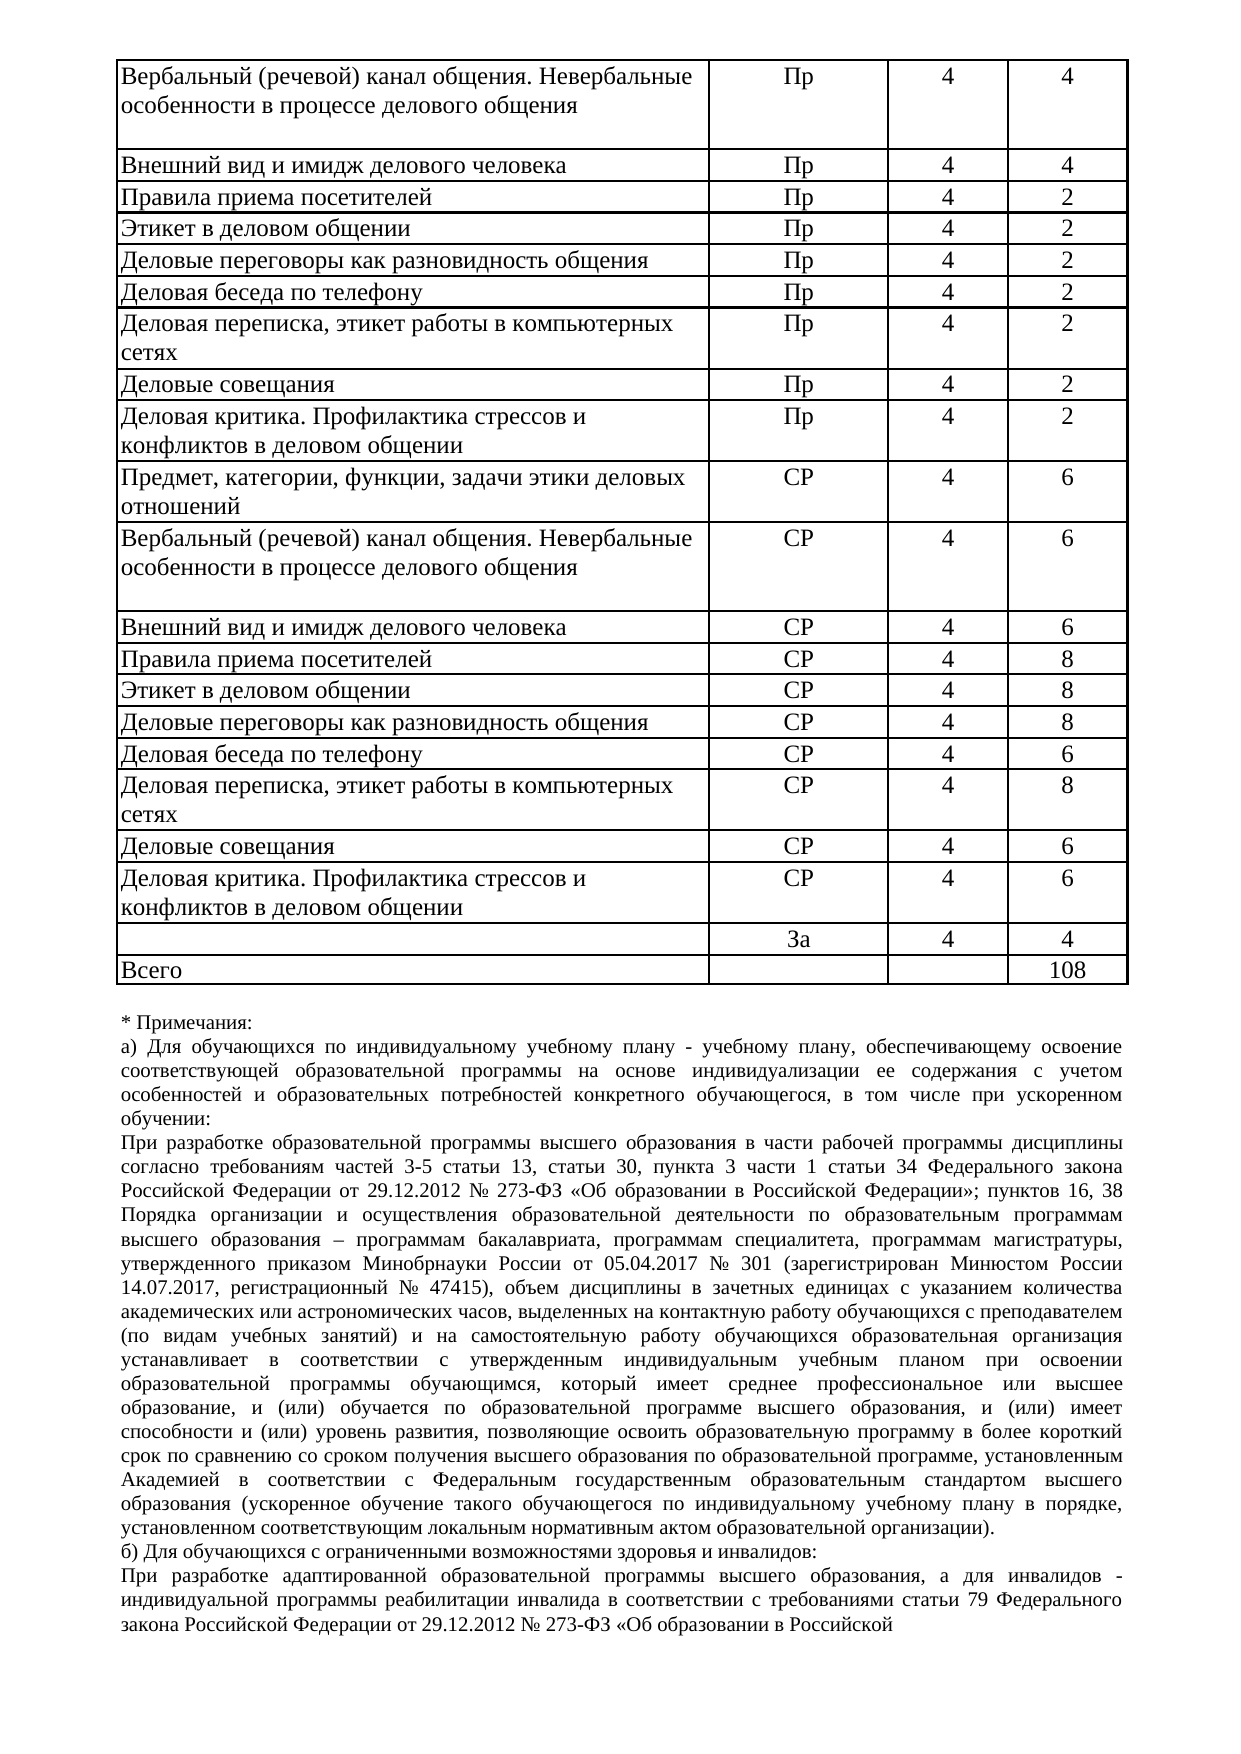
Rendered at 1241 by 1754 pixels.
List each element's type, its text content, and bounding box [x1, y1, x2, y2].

table_cell СР [710, 770, 887, 829]
table_cell Всего [118, 956, 708, 982]
table_cell 4 [889, 924, 1007, 953]
table_cell 4 [889, 863, 1007, 922]
table_cell 4 [889, 277, 1007, 306]
table_cell 8 [1009, 770, 1126, 829]
table_cell СР [710, 831, 887, 861]
table_cell Правила приема посетителей [118, 644, 708, 673]
table_cell 4 [889, 182, 1007, 211]
table_cell Деловая переписка, этикет работы в компьютерных сетях [118, 309, 708, 367]
table_cell 4 [889, 707, 1007, 737]
table_header Вербальный (речевой) канал общения. Невербальные особенности в процессе делового общения [118, 61, 708, 148]
table_cell 4 [1009, 150, 1126, 180]
table_cell 4 [889, 245, 1007, 275]
table_cell Деловые переговоры как разновидность общения [118, 245, 708, 275]
table_cell За [710, 924, 887, 953]
table_cell Деловая переписка, этикет работы в компьютерных сетях [118, 770, 708, 829]
table_header 4 [889, 61, 1007, 148]
table_cell 4 [889, 370, 1007, 399]
table_cell Пр [710, 150, 887, 180]
table_cell Деловые переговоры как разновидность общения [118, 707, 708, 737]
table_cell Пр [710, 309, 887, 367]
table_header 4 [1009, 61, 1126, 148]
table_cell Пр [710, 277, 887, 306]
table_cell 4 [889, 214, 1007, 243]
table_cell 2 [1009, 245, 1126, 275]
table_cell 2 [1009, 309, 1126, 367]
table_cell Пр [710, 182, 887, 211]
table_cell 6 [1009, 739, 1126, 768]
table_cell 4 [889, 770, 1007, 829]
table_cell Пр [710, 245, 887, 275]
table_cell 108 [1009, 956, 1126, 982]
table_cell 6 [1009, 831, 1126, 861]
table_cell Пр [710, 214, 887, 243]
table_cell Правила приема посетителей [118, 182, 708, 211]
table_cell СР [710, 462, 887, 521]
table_cell СР [710, 523, 887, 610]
table_cell СР [710, 644, 887, 673]
table_cell 6 [1009, 462, 1126, 521]
table_cell 4 [889, 523, 1007, 610]
table_cell Вербальный (речевой) канал общения. Невербальные особенности в процессе делового общения [118, 523, 708, 610]
table_cell 4 [889, 644, 1007, 673]
table_cell 6 [1009, 612, 1126, 642]
table_cell Этикет в деловом общении [118, 214, 708, 243]
table_cell СР [710, 707, 887, 737]
table_cell 2 [1009, 370, 1126, 399]
table_cell 2 [1009, 401, 1126, 460]
table_cell 8 [1009, 644, 1126, 673]
table_cell Деловые совещания [118, 831, 708, 861]
table_header Пр [710, 61, 887, 148]
table_cell 4 [889, 675, 1007, 705]
table_cell 4 [889, 401, 1007, 460]
table_cell СР [710, 612, 887, 642]
table_cell 8 [1009, 675, 1126, 705]
table_cell СР [710, 863, 887, 922]
table_cell 6 [1009, 523, 1126, 610]
table_cell 4 [889, 739, 1007, 768]
table_cell 4 [889, 462, 1007, 521]
table_cell Деловая беседа по телефону [118, 739, 708, 768]
table_cell Пр [710, 401, 887, 460]
table_cell 2 [1009, 182, 1126, 211]
table_cell 4 [889, 612, 1007, 642]
table_cell 2 [1009, 214, 1126, 243]
table_cell 6 [1009, 863, 1126, 922]
table_cell Внешний вид и имидж делового человека [118, 150, 708, 180]
table_cell 2 [1009, 277, 1126, 306]
table_cell Этикет в деловом общении [118, 675, 708, 705]
table_cell [710, 956, 887, 982]
table_cell Деловая беседа по телефону [118, 277, 708, 306]
table_cell 4 [889, 150, 1007, 180]
table_cell Внешний вид и имидж делового человека [118, 612, 708, 642]
table_cell 8 [1009, 707, 1126, 737]
table_cell [118, 924, 708, 953]
table_cell СР [710, 739, 887, 768]
table_cell СР [710, 675, 887, 705]
table_cell Пр [710, 370, 887, 399]
table_cell Предмет, категории, функции, задачи этики деловых отношений [118, 462, 708, 521]
table_cell Деловые совещания [118, 370, 708, 399]
table_cell 4 [1009, 924, 1126, 953]
table_cell Деловая критика. Профилактика стрессов и конфликтов в деловом общении [118, 401, 708, 460]
table_cell [889, 956, 1007, 982]
table_cell 4 [889, 309, 1007, 367]
table_cell * Примечания: а) Для обучающихся по индивидуальному учебному плану - учебному плану, обеспечивающему освоение соответствующей образовательной программы на основе индивидуализации ее содержания с учетом особенностей и образовательных потребностей конкретного обучающегося, в том числе при ускоренном обучении: При разработке образовательной программы высшего образования в части рабочей программы дисциплины согласно требованиям частей 3-5 статьи 13, статьи 30, пункта 3 части 1 статьи 34 Федерального закона Российской Федерации от 29.12.2012 № 273-ФЗ «Об образовании в Российской Федерации»; пунктов 16, 38 Порядка организации и осуществления образовательной деятельности по образовательным программам высшего образования – программам бакалавриата, программам специалитета, программам магистратуры, утвержденного приказом Минобрнауки России от 05.04.2017 № 301 (зарегистрирован Минюстом России 14.07.2017, регистрационный № 47415), объем дисциплины в зачетных единицах с указанием количества академических или астрономических часов, выделенных на контактную работу обучающихся с преподавателем (по видам учебных занятий) и на самостоятельную работу обучающихся образовательная организация устанавливает в соответствии с утвержденным индивидуальным учебным планом при освоении образовательной программы обучающимся, который имеет среднее профессиональное или высшее образование, и (или) обучается по образовательной программе высшего образования, и (или) имеет способности и (или) уровень развития, позволяющие освоить образовательную программу в более короткий срок по сравнению со сроком получения высшего образования по образовательной программе, установленным Академией в соответствии с Федеральным государственным образовательным стандартом высшего образования (ускоренное обучение такого обучающегося по индивидуальному учебному плану в порядке, установленном соответствующим локальным нормативным актом образовательной организации). б) Для обучающихся с ограниченными возможностями здоровья и инвалидов: При разработке адаптированной образовательной программы высшего образования, а для инвалидов - индивидуальной программы реабилитации инвалида в соответствии с требованиями статьи 79 Федерального закона Российской Федерации от 29.12.2012 № 273-ФЗ «Об образовании в Российской [117, 985, 1127, 1661]
table_cell 4 [889, 831, 1007, 861]
table_cell Деловая критика. Профилактика стрессов и конфликтов в деловом общении [118, 863, 708, 922]
